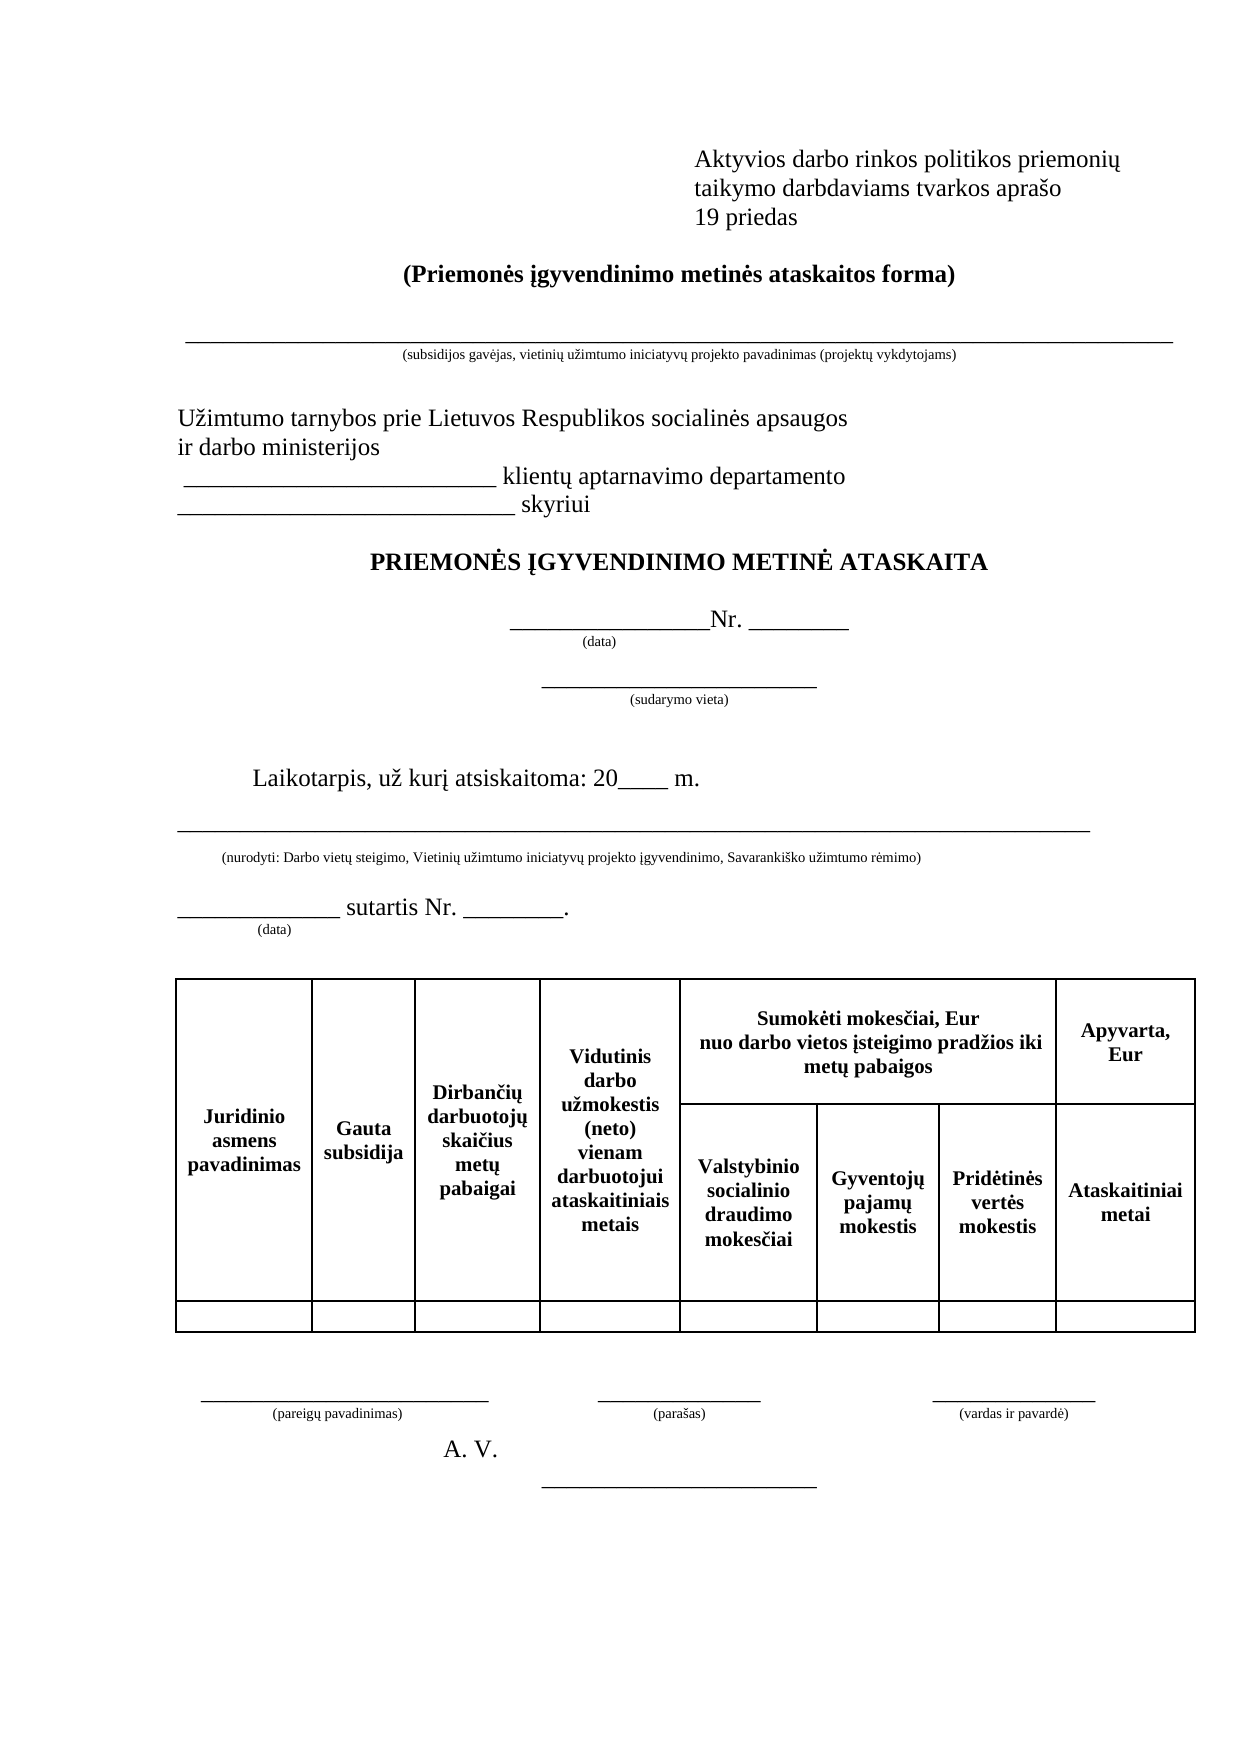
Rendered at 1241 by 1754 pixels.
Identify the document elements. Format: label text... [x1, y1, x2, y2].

text Laikotarpis, už kurį atsiskaitoma: 20____ m. [177, 763, 1181, 791]
text (data) [447, 633, 1181, 662]
text (Priemonės įgyvendinimo metinės ataskaitos forma) [177, 259, 1181, 288]
text A. V. [177, 1434, 1181, 1462]
text _________________________________________________________________________ [177, 806, 1181, 834]
table_header _______________________ (pareigų pavadinimas) [177, 1376, 512, 1434]
text PRIEMONĖS ĮGYVENDINIMO METINĖ ATASKAITA [177, 547, 1181, 576]
table_cell [541, 1302, 679, 1331]
text _________________________ klientų aptarnavimo departamento [177, 461, 1181, 489]
table_header Sumokėti mokesčiai, Eur nuo darbo vietos įsteigimo pradžios iki metų pabaigos [681, 980, 1055, 1103]
text ________________Nr. ________ [177, 604, 1181, 633]
text (nurodyti: Darbo vietų steigimo, Vietinių užimtumo iniciatyvų projekto įgyvendinimo, Savarankiško užimtumo rėmimo) [177, 849, 1181, 878]
table_header Vidutinis darbo užmokestis (neto) vienam darbuotojui ataskaitiniais metais [541, 980, 679, 1300]
text _______________________________________________________________________________ [177, 317, 1181, 346]
text (data) [177, 921, 1181, 949]
text ___________________________ skyriui [177, 489, 1181, 518]
text 19 priedas [694, 202, 1181, 231]
table_cell [177, 1302, 311, 1331]
text Aktyvios darbo rinkos politikos priemonių [694, 144, 1181, 173]
text ______________________ [177, 1462, 1181, 1491]
table_header Dirbančių darbuotojų skaičius metų pabaigai [416, 980, 539, 1300]
text Užimtumo tarnybos prie Lietuvos Respublikos socialinės apsaugos [177, 403, 1181, 432]
table_cell [940, 1302, 1055, 1331]
table_cell [1057, 1302, 1194, 1331]
table_cell Pridėtinės vertės mokestis [940, 1105, 1055, 1300]
table_cell [818, 1302, 938, 1331]
text ______________________ [177, 662, 1181, 691]
text taikymo darbdaviams tvarkos aprašo [694, 173, 1181, 202]
text _____________ sutartis Nr. ________. [177, 892, 1181, 921]
text (subsidijos gavėjas, vietinių užimtumo iniciatyvų projekto pavadinimas (projektų vykdytojams) [177, 346, 1181, 374]
table_cell [416, 1302, 539, 1331]
text (sudarymo vieta) [177, 691, 1181, 719]
table_cell [681, 1302, 816, 1331]
table_header Apyvarta, Eur [1057, 980, 1194, 1103]
table_header _____________ (vardas ir pavardė) [846, 1376, 1181, 1434]
table_header Juridinio asmens pavadinimas [177, 980, 311, 1300]
table_cell Valstybinio socialinio draudimo mokesčiai [681, 1105, 816, 1300]
table_cell [313, 1302, 414, 1331]
table_header Gauta subsidija [313, 980, 414, 1300]
table_cell Gyventojų pajamų mokestis [818, 1105, 938, 1300]
table_header _____________ (parašas) [512, 1376, 846, 1434]
table_cell Ataskaitiniai metai [1057, 1105, 1194, 1300]
text ir darbo ministerijos [177, 432, 1181, 461]
